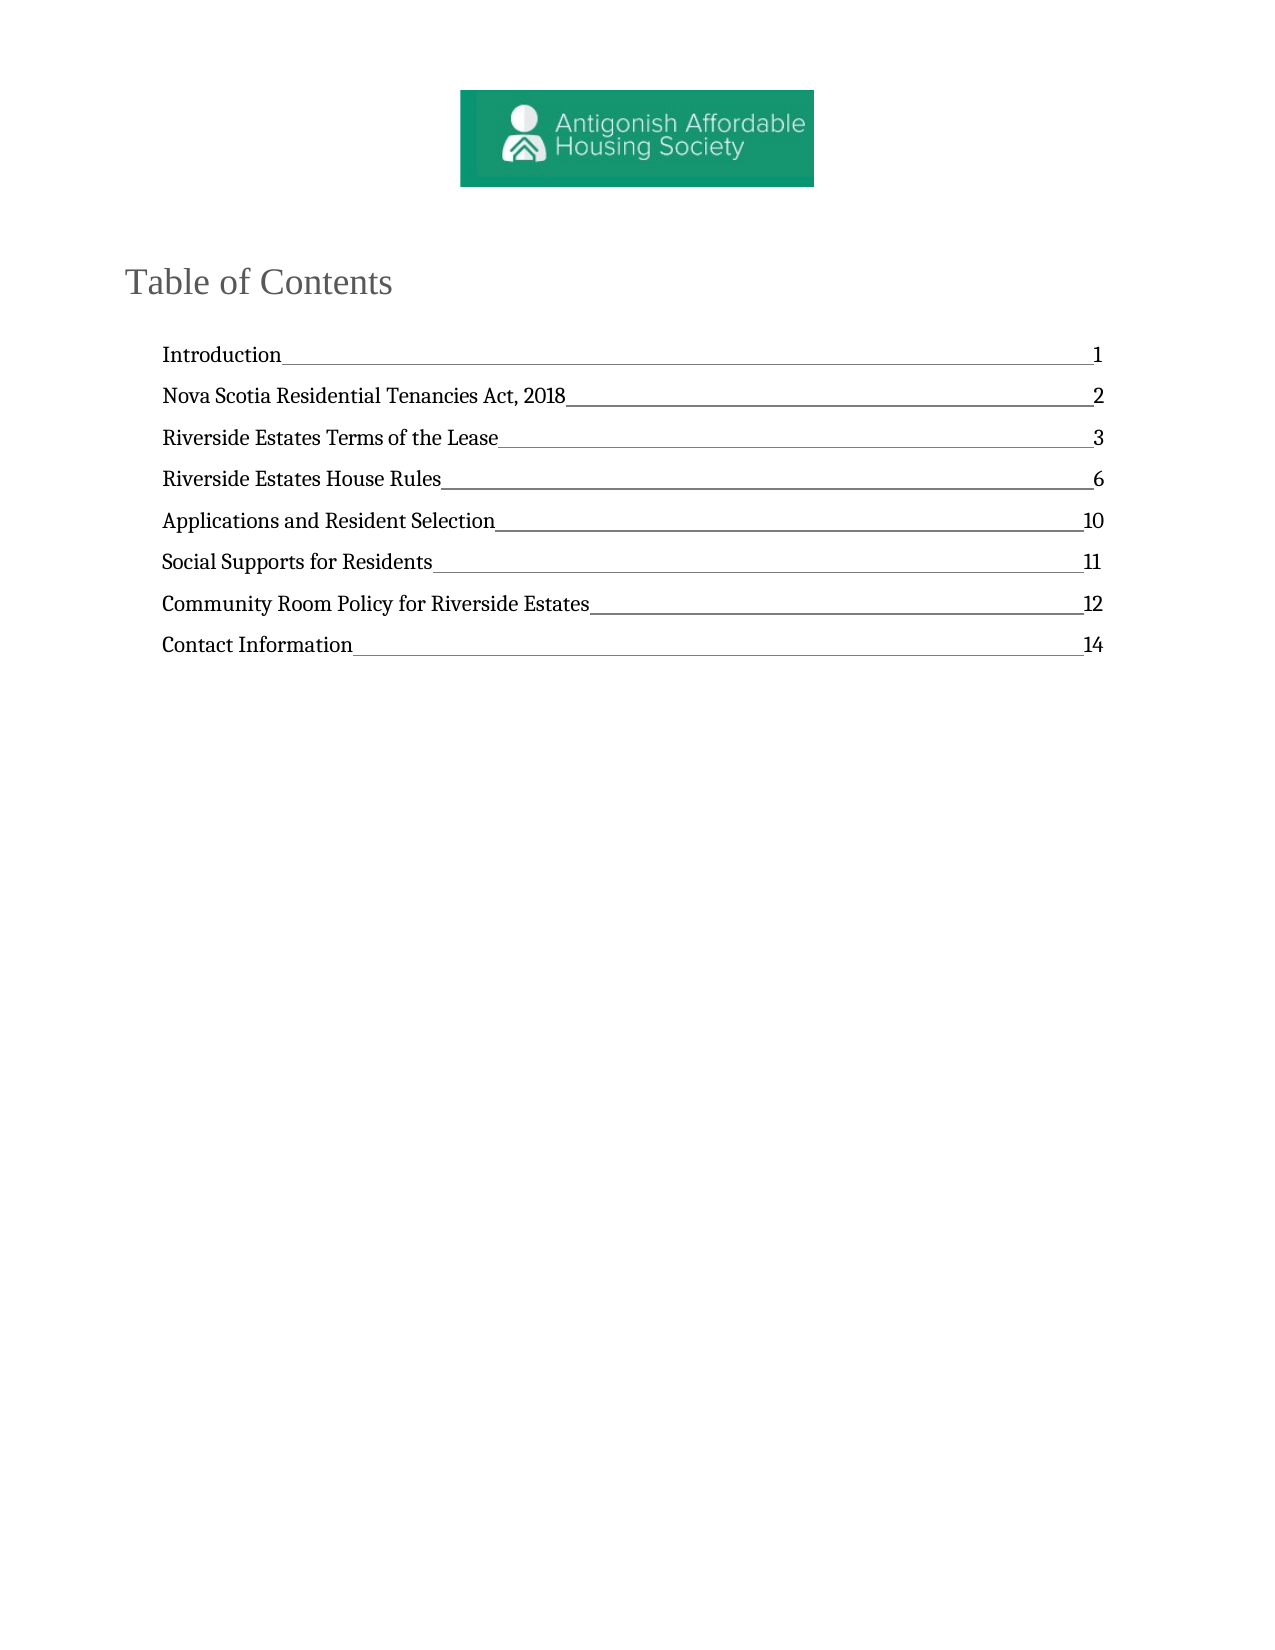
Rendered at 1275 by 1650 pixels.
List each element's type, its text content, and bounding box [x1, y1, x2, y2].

text Introduction 1 Nova Scotia Residential Tenancies Act, 2018 2 Riverside Estates Terms of the Lease 3 Riverside Estates House Rules 6 Applications and Resident Selection 10 Social Supports for Residents 11 Community Room Policy for Riverside Estates 12 [162, 341, 1109, 617]
text Contact Information 14 [162, 632, 1109, 659]
picture [460, 90, 814, 187]
text Table of Contents [124, 260, 1169, 303]
